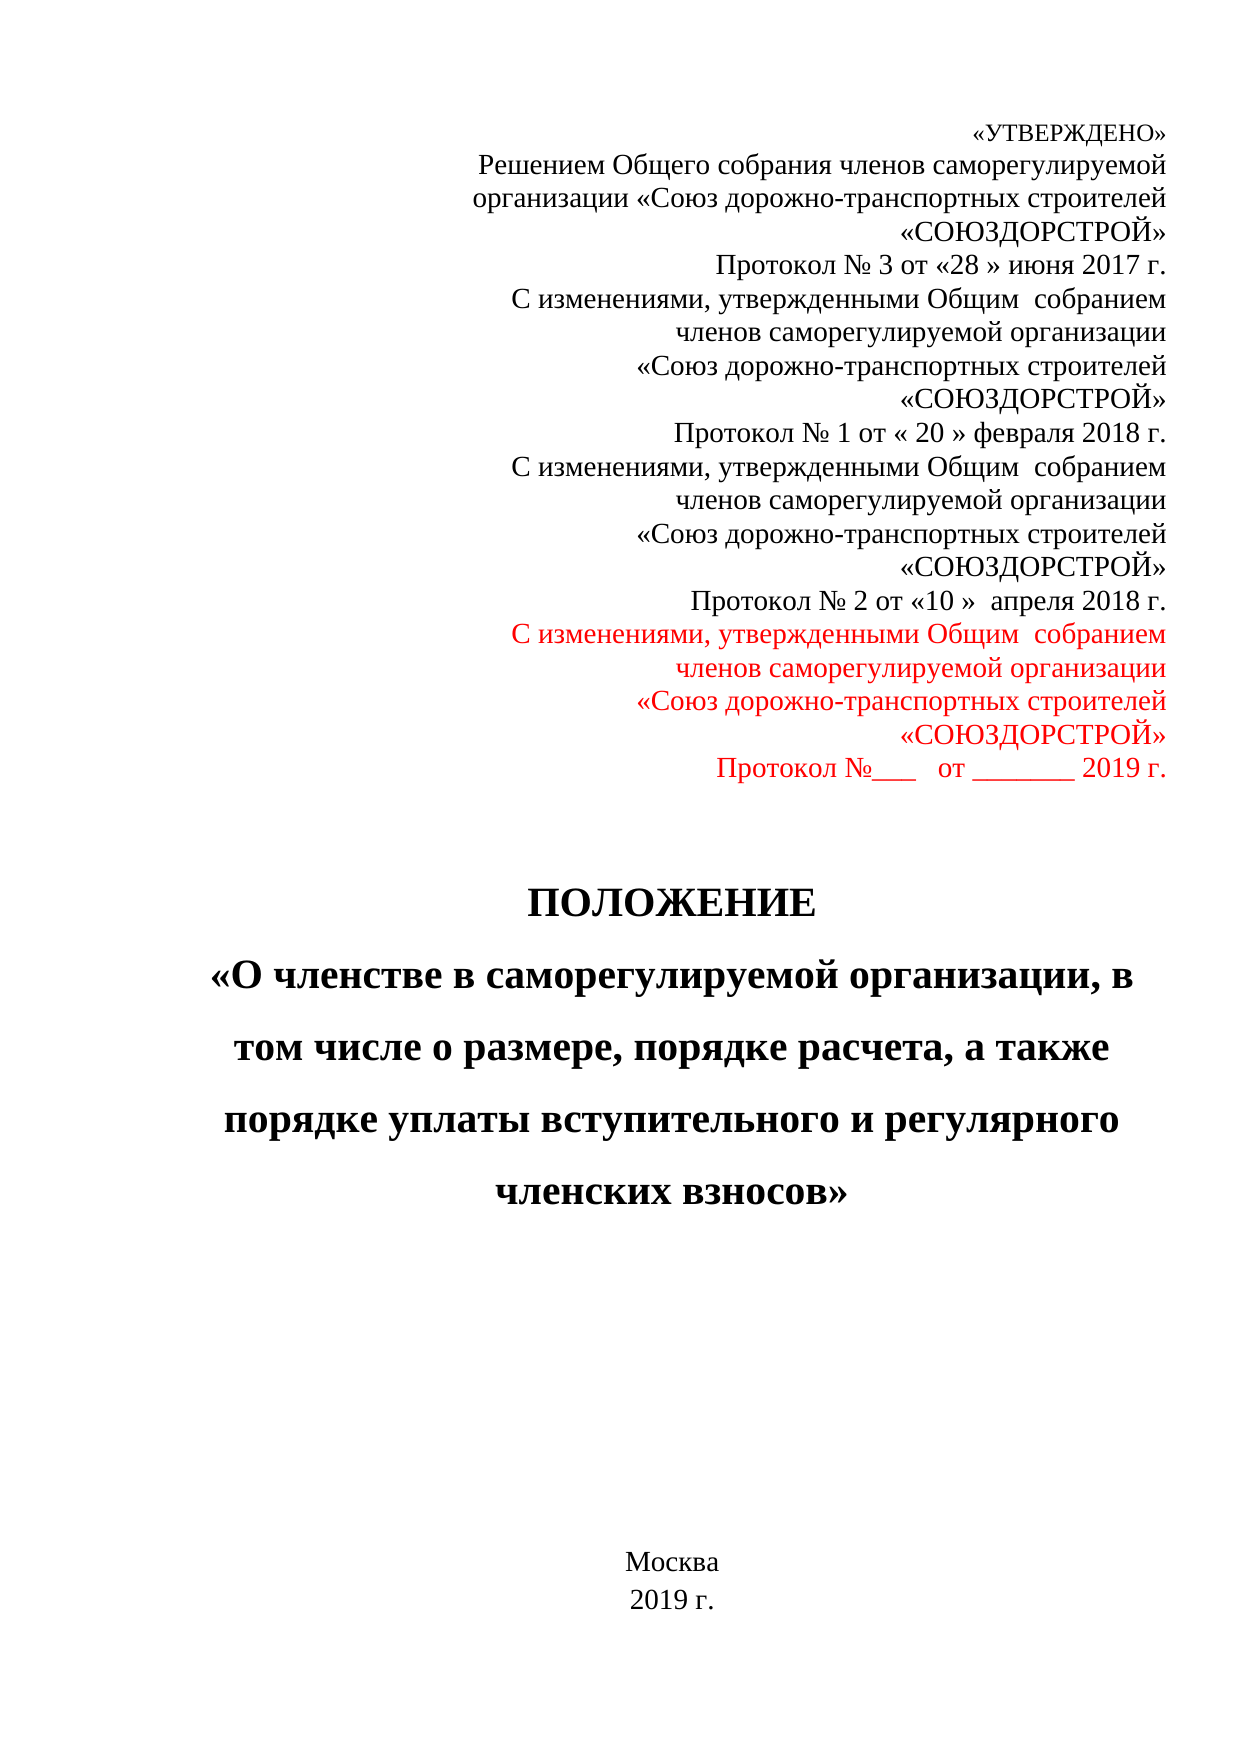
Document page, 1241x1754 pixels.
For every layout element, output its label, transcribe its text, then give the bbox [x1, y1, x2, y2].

text членов саморегулируемой организации [177, 482, 1167, 516]
text 2019 г. [177, 1582, 1167, 1616]
text ПОЛОЖЕНИЕ [177, 878, 1167, 926]
text Протокол № 2 от «10 » апреля 2018 г. [177, 583, 1167, 616]
text «УТВЕРЖДЕНО» [177, 118, 1167, 147]
text «СОЮЗДОРСТРОЙ» [177, 549, 1167, 583]
text Москва [177, 1544, 1167, 1577]
text членов саморегулируемой организации [177, 314, 1167, 348]
text организации «Союз дорожно-транспортных строителей [177, 180, 1167, 214]
text членов саморегулируемой организации [177, 650, 1167, 683]
text «О членстве в саморегулируемой организации, в том числе о размере, порядке расчета, а также порядке уплаты вступительного и регулярного членских взносов» [177, 949, 1167, 1213]
text Протокол №___ от _______ 2019 г. [177, 751, 1167, 784]
text «Союз дорожно-транспортных строителей [177, 348, 1167, 382]
text Протокол № 3 от «28 » июня 2017 г. [177, 247, 1167, 281]
text Решением Общего собрания членов саморегулируемой [177, 147, 1167, 180]
text «СОЮЗДОРСТРОЙ» [177, 382, 1167, 415]
text С изменениями, утвержденными Общим собранием [177, 449, 1167, 482]
text «СОЮЗДОРСТРОЙ» [177, 214, 1167, 247]
text «Союз дорожно-транспортных строителей [177, 683, 1167, 717]
text «Союз дорожно-транспортных строителей [177, 516, 1167, 549]
text «СОЮЗДОРСТРОЙ» [177, 717, 1167, 751]
text С изменениями, утвержденными Общим собранием [177, 616, 1167, 650]
text Протокол № 1 от « 20 » февраля 2018 г. [177, 415, 1167, 449]
text С изменениями, утвержденными Общим собранием [177, 281, 1167, 314]
